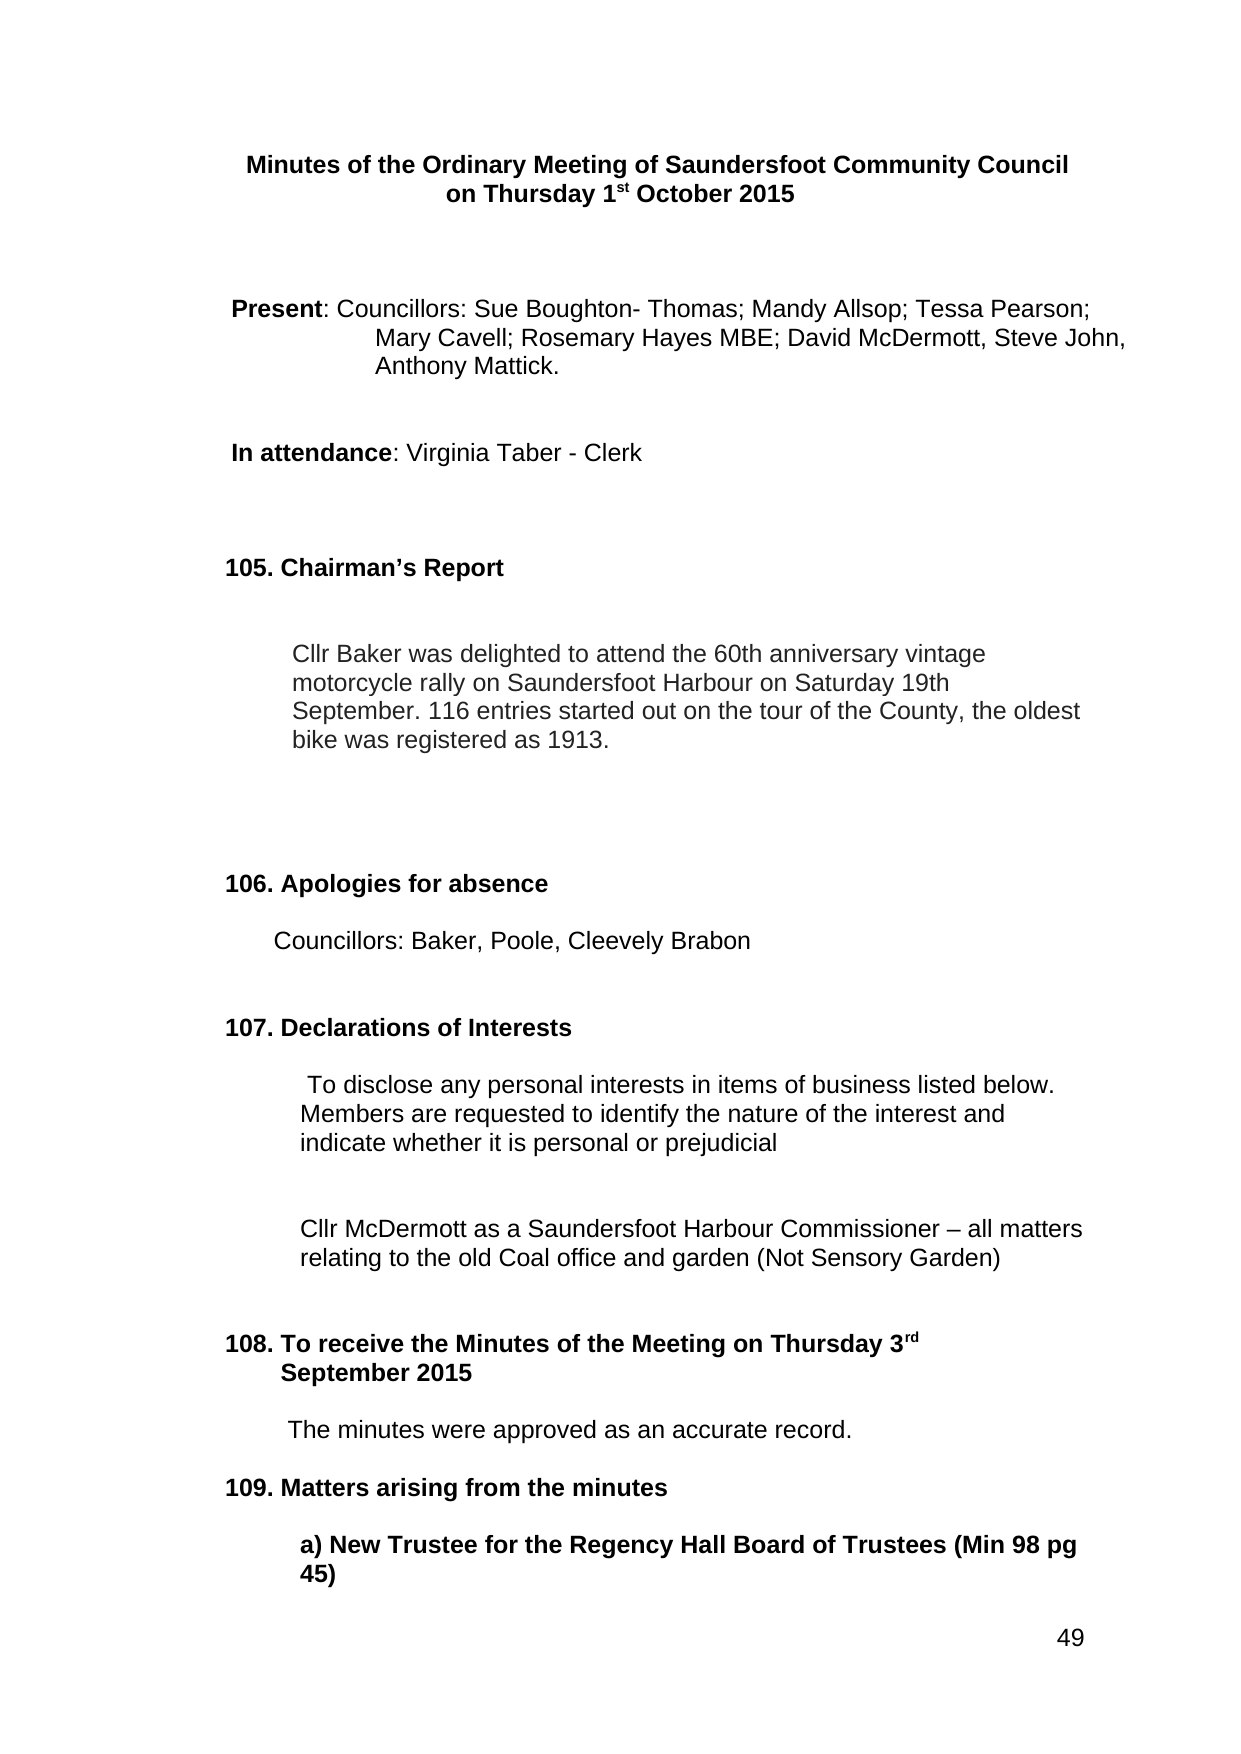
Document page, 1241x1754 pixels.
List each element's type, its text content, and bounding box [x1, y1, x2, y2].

text The minutes were approved as an accurate record. [225, 1415, 1084, 1444]
text 108. To receive the Minutes of the Meeting on Thursday 3rd [225, 1329, 1084, 1357]
text In attendance: Virginia Taber - Clerk [156, 437, 1220, 466]
text Councillors: Baker, Poole, Cleevely Brabon [150, 926, 1084, 955]
text 107. Declarations of Interests [225, 1012, 1084, 1041]
text Cllr McDermott as a Saundersfoot Harbour Commissioner – all matters relating to the old Coal office and garden (Not Sensory Garden) [300, 1214, 1084, 1271]
text a) New Trustee for the Regency Hall Board of Trustees (Min 98 pg 45) [300, 1530, 1084, 1587]
text Minutes of the Ordinary Meeting of Saundersfoot Community Council on Thursday 1st October 2015 [156, 150, 1084, 207]
text Mary Cavell; Rosemary Hayes MBE; David McDermott, Steve John, Anthony Mattick. [375, 322, 1220, 380]
text 109. Matters arising from the minutes [225, 1472, 1084, 1501]
text Cllr Baker was delighted to attend the 60th anniversary vintage motorcycle rally on Saundersfoot Harbour on Saturday 19th September. 116 entries started out on the tour of the County, the oldest bike was registered as 1913. [292, 610, 1084, 754]
text To disclose any personal interests in items of business listed below. Members are requested to identify the nature of the interest and indicate whether it is personal or prejudicial [300, 1070, 1084, 1156]
text 105. Chairman’s Report [150, 552, 1084, 581]
text 106. Apologies for absence [150, 869, 1084, 897]
text Present: Councillors: Sue Boughton- Thomas; Mandy Allsop; Tessa Pearson; [156, 294, 1220, 322]
text September 2015 [225, 1357, 1084, 1386]
